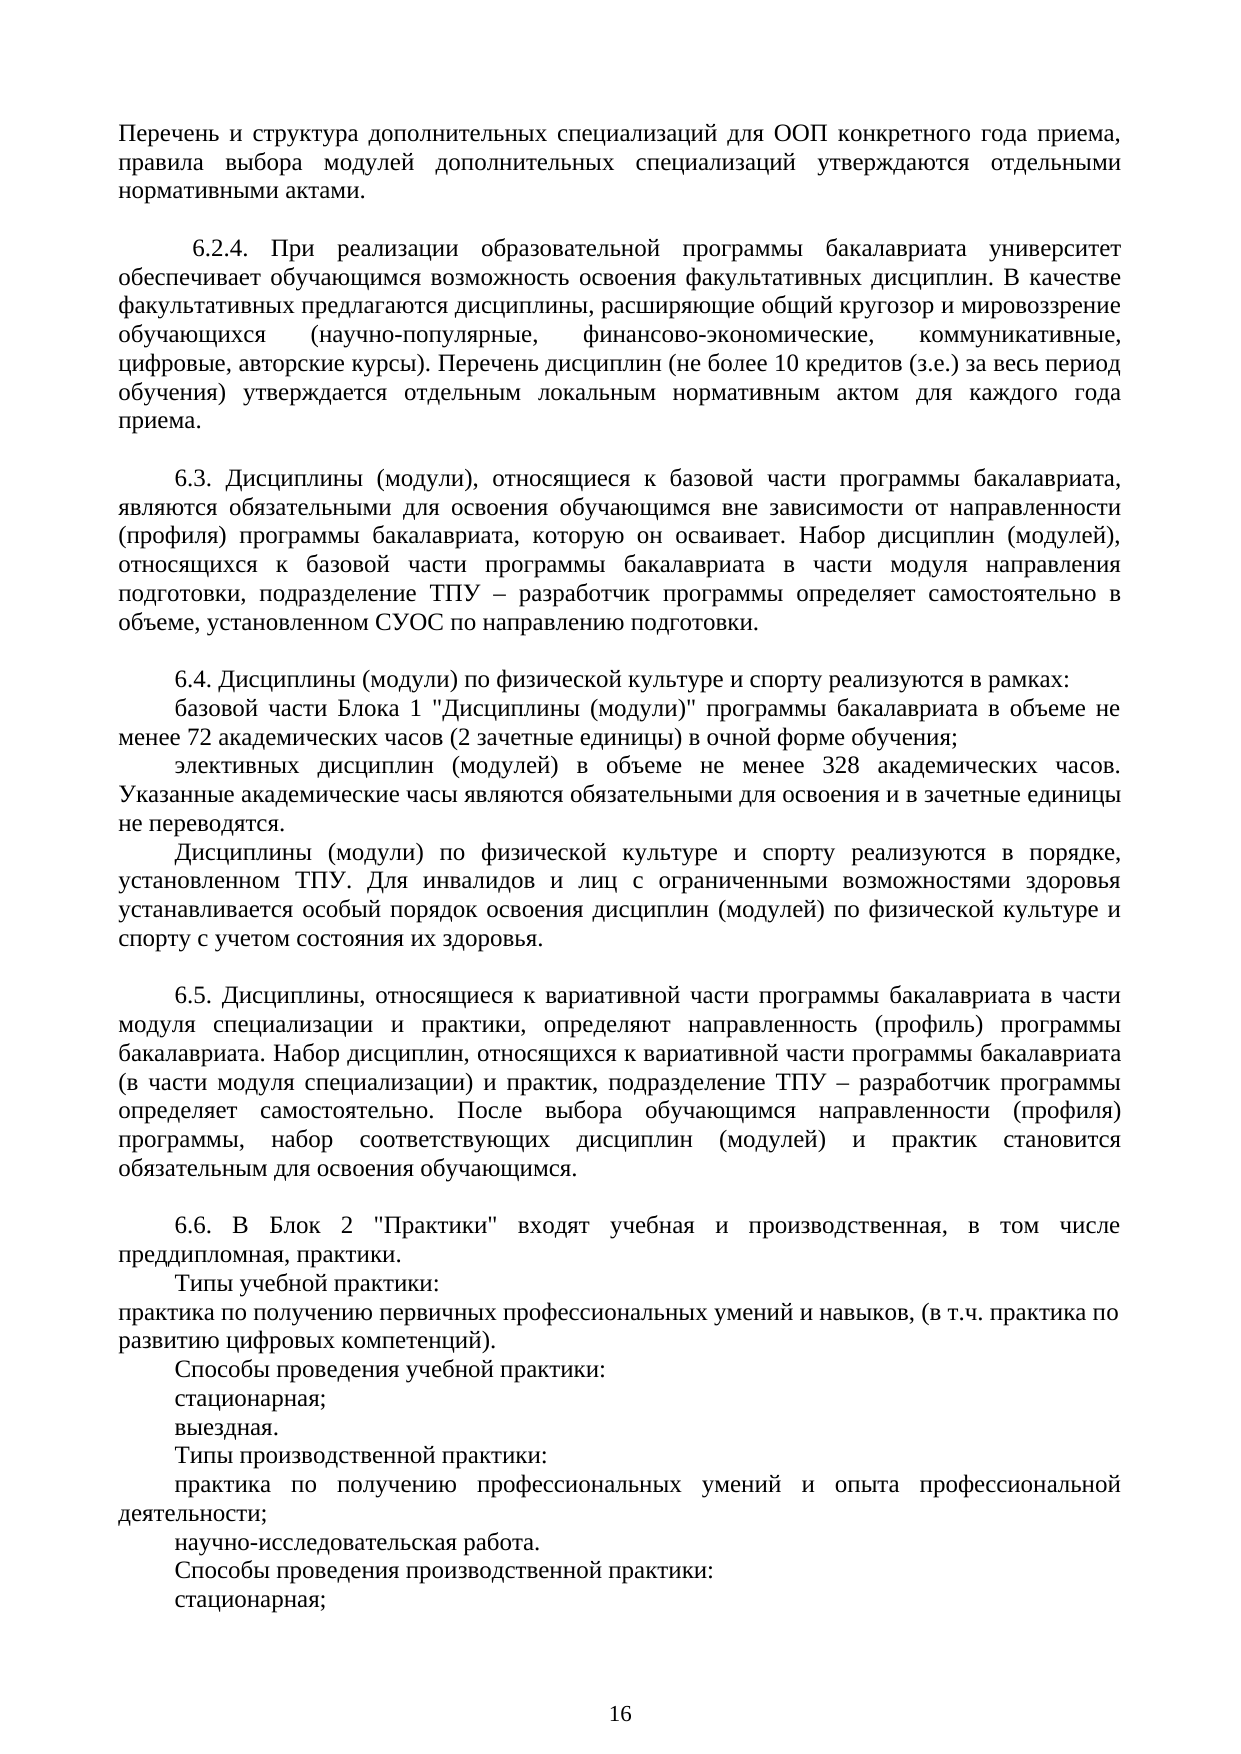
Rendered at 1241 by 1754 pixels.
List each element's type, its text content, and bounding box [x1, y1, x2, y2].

text Способы проведения учебной практики: [118, 1354, 1122, 1383]
text Способы проведения производственной практики: [118, 1556, 1122, 1584]
text 6.5. Дисциплины, относящиеся к вариативной части программы бакалавриата в части модуля специализации и практики, определяют направленность (профиль) программы бакалавриата. Набор дисциплин, относящихся к вариативной части программы бакалавриата (в части модуля специализации) и практик, подразделение ТПУ – разработчик программы определяет самостоятельно. После выбора обучающимся направленности (профиля) программы, набор соответствующих дисциплин (модулей) и практик становится обязательным для освоения обучающимся. [118, 981, 1122, 1182]
text Типы производственной практики: [118, 1441, 1122, 1469]
text базовой части Блока 1 "Дисциплины (модули)" программы бакалавриата в объеме не менее 72 академических часов (2 зачетные единицы) в очной форме обучения; [118, 693, 1122, 751]
text Дисциплины (модули) по физической культуре и спорту реализуются в порядке, установленном ТПУ. Для инвалидов и лиц с ограниченными возможностями здоровья устанавливается особый порядок освоения дисциплин (модулей) по физической культуре и спорту с учетом состояния их здоровья. [118, 837, 1122, 952]
text 6.6. В Блок 2 "Практики" входят учебная и производственная, в том числе преддипломная, практики. [118, 1211, 1122, 1268]
text научно-исследовательская работа. [118, 1527, 1122, 1556]
text практика по получению профессиональных умений и опыта профессиональной деятельности; [118, 1469, 1122, 1527]
text 6.2.4. При реализации образовательной программы бакалавриата университет обеспечивает обучающимся возможность освоения факультативных дисциплин. В качестве факультативных предлагаются дисциплины, расширяющие общий кругозор и мировоззрение обучающихся (научно-популярные, финансово-экономические, коммуникативные, цифровые, авторские курсы). Перечень дисциплин (не более 10 кредитов (з.е.) за весь период обучения) утверждается отдельным локальным нормативным актом для каждого года приема. [118, 233, 1122, 434]
text элективных дисциплин (модулей) в объеме не менее 328 академических часов. Указанные академические часы являются обязательными для освоения и в зачетные единицы не переводятся. [118, 751, 1122, 837]
text стационарная; [118, 1383, 1122, 1412]
text 6.4. Дисциплины (модули) по физической культуре и спорту реализуются в рамках: [118, 664, 1122, 693]
text 6.3. Дисциплины (модули), относящиеся к базовой части программы бакалавриата, являются обязательными для освоения обучающимся вне зависимости от направленности (профиля) программы бакалавриата, которую он осваивает. Набор дисциплин (модулей), относящихся к базовой части программы бакалавриата в части модуля направления подготовки, подразделение ТПУ – разработчик программы определяет самостоятельно в объеме, установленном СУОС по направлению подготовки. [118, 463, 1122, 636]
text стационарная; [118, 1584, 1122, 1613]
text Перечень и структура дополнительных специализаций для ООП конкретного года приема, правила выбора модулей дополнительных специализаций утверждаются отдельными нормативными актами. [118, 118, 1122, 204]
text практика по получению первичных профессиональных умений и навыков, (в т.ч. практика по развитию цифровых компетенций). [118, 1297, 1122, 1354]
text Типы учебной практики: [118, 1268, 1122, 1297]
text выездная. [118, 1412, 1122, 1441]
